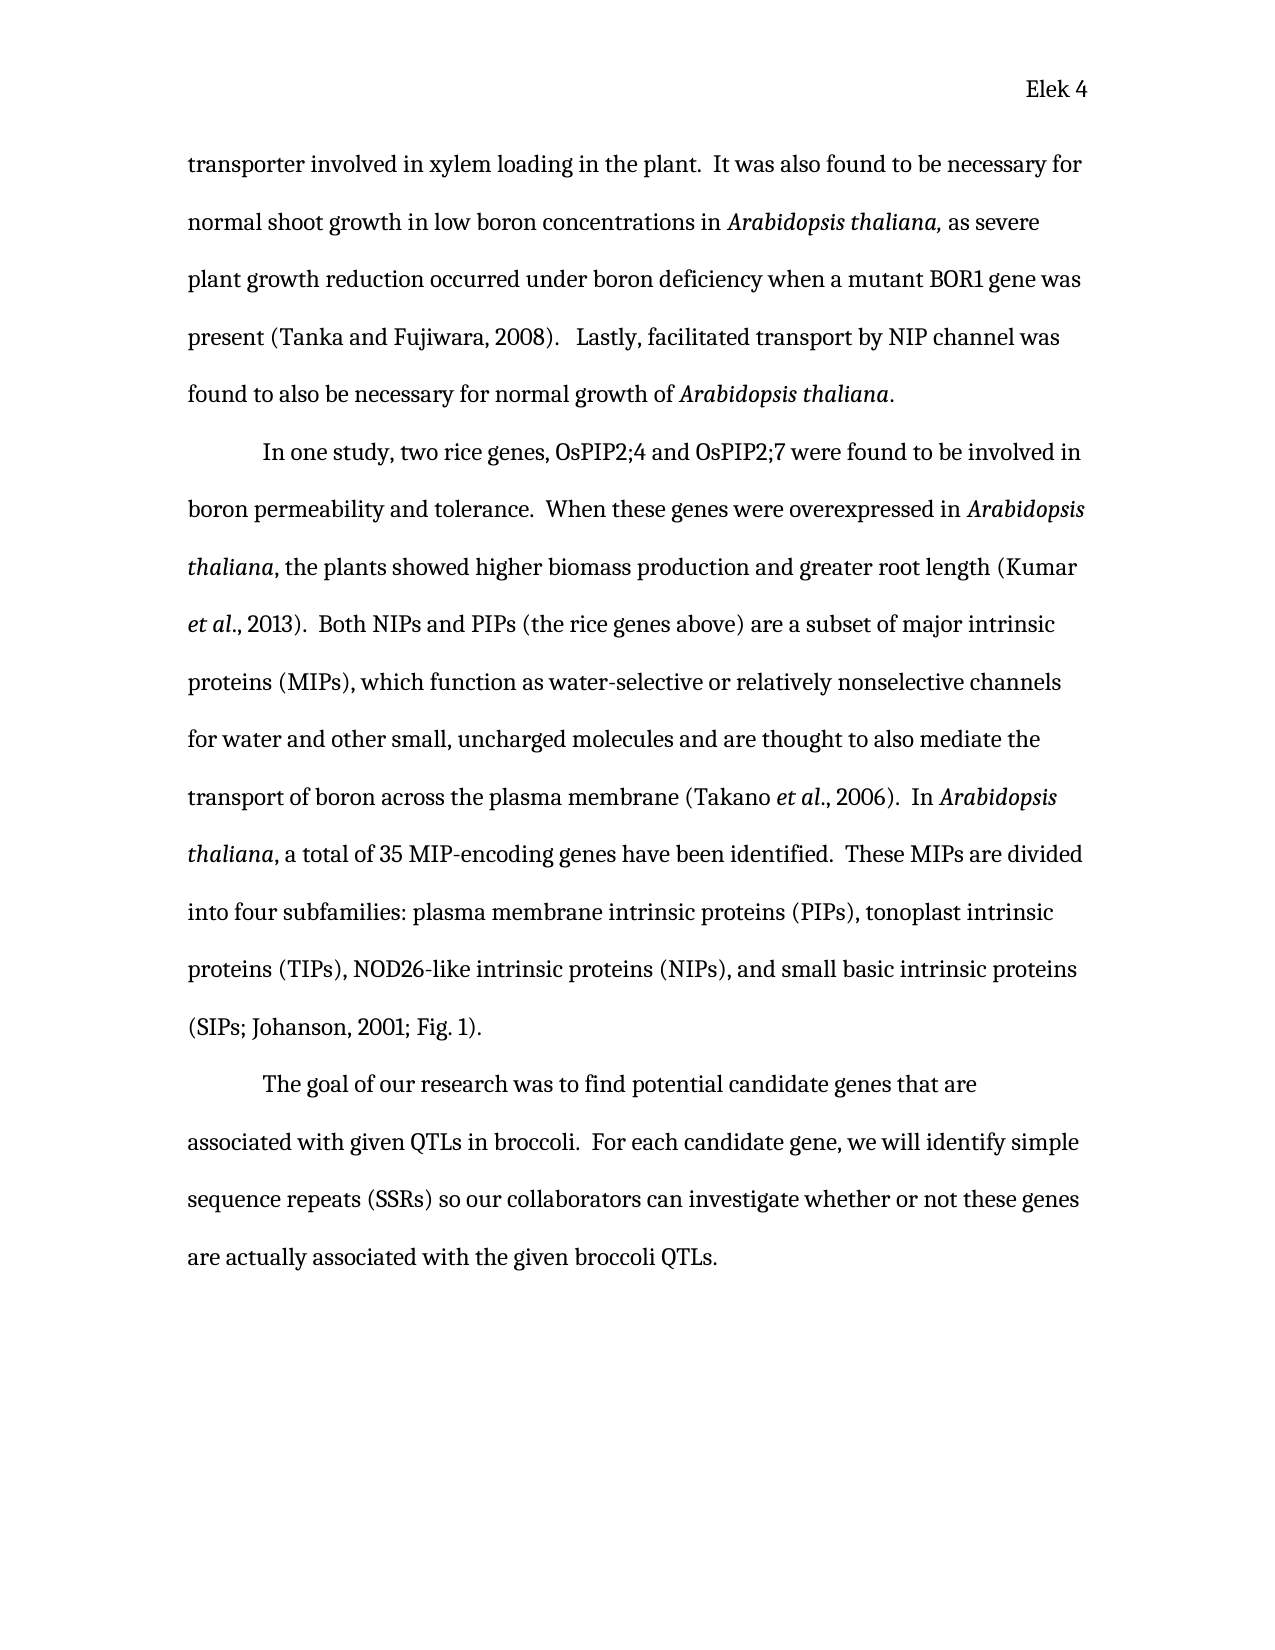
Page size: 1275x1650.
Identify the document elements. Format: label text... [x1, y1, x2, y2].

text In one study, two rice genes, OsPIP2;4 and OsPIP2;7 were found to be involved in boron permeability and tolerance. When these genes were overexpressed in Arabidopsis thaliana, the plants showed higher biomass production and greater root length (Kumar et al., 2013). Both NIPs and PIPs (the rice genes above) are a subset of major intrinsic proteins (MIPs), which function as water-selective or relatively nonselective channels for water and other small, uncharged molecules and are thought to also mediate the transport of boron across the plasma membrane (Takano et al., 2006). In Arabidopsis thaliana, a total of 35 MIP-encoding genes have been identified. These MIPs are divided into four subfamilies: plasma membrane intrinsic proteins (PIPs), tonoplast intrinsic proteins (TIPs), NOD26-like intrinsic proteins (NIPs), and small basic intrinsic proteins (SIPs; Johanson, 2001; Fig. 1). [187, 437, 1087, 1041]
text The goal of our research was to find potential candidate genes that are associated with given QTLs in broccoli. For each candidate gene, we will identify simple sequence repeats (SSRs) so our collaborators can investigate whether or not these genes are actually associated with the given broccoli QTLs. [187, 1070, 1087, 1271]
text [187, 150, 1087, 409]
